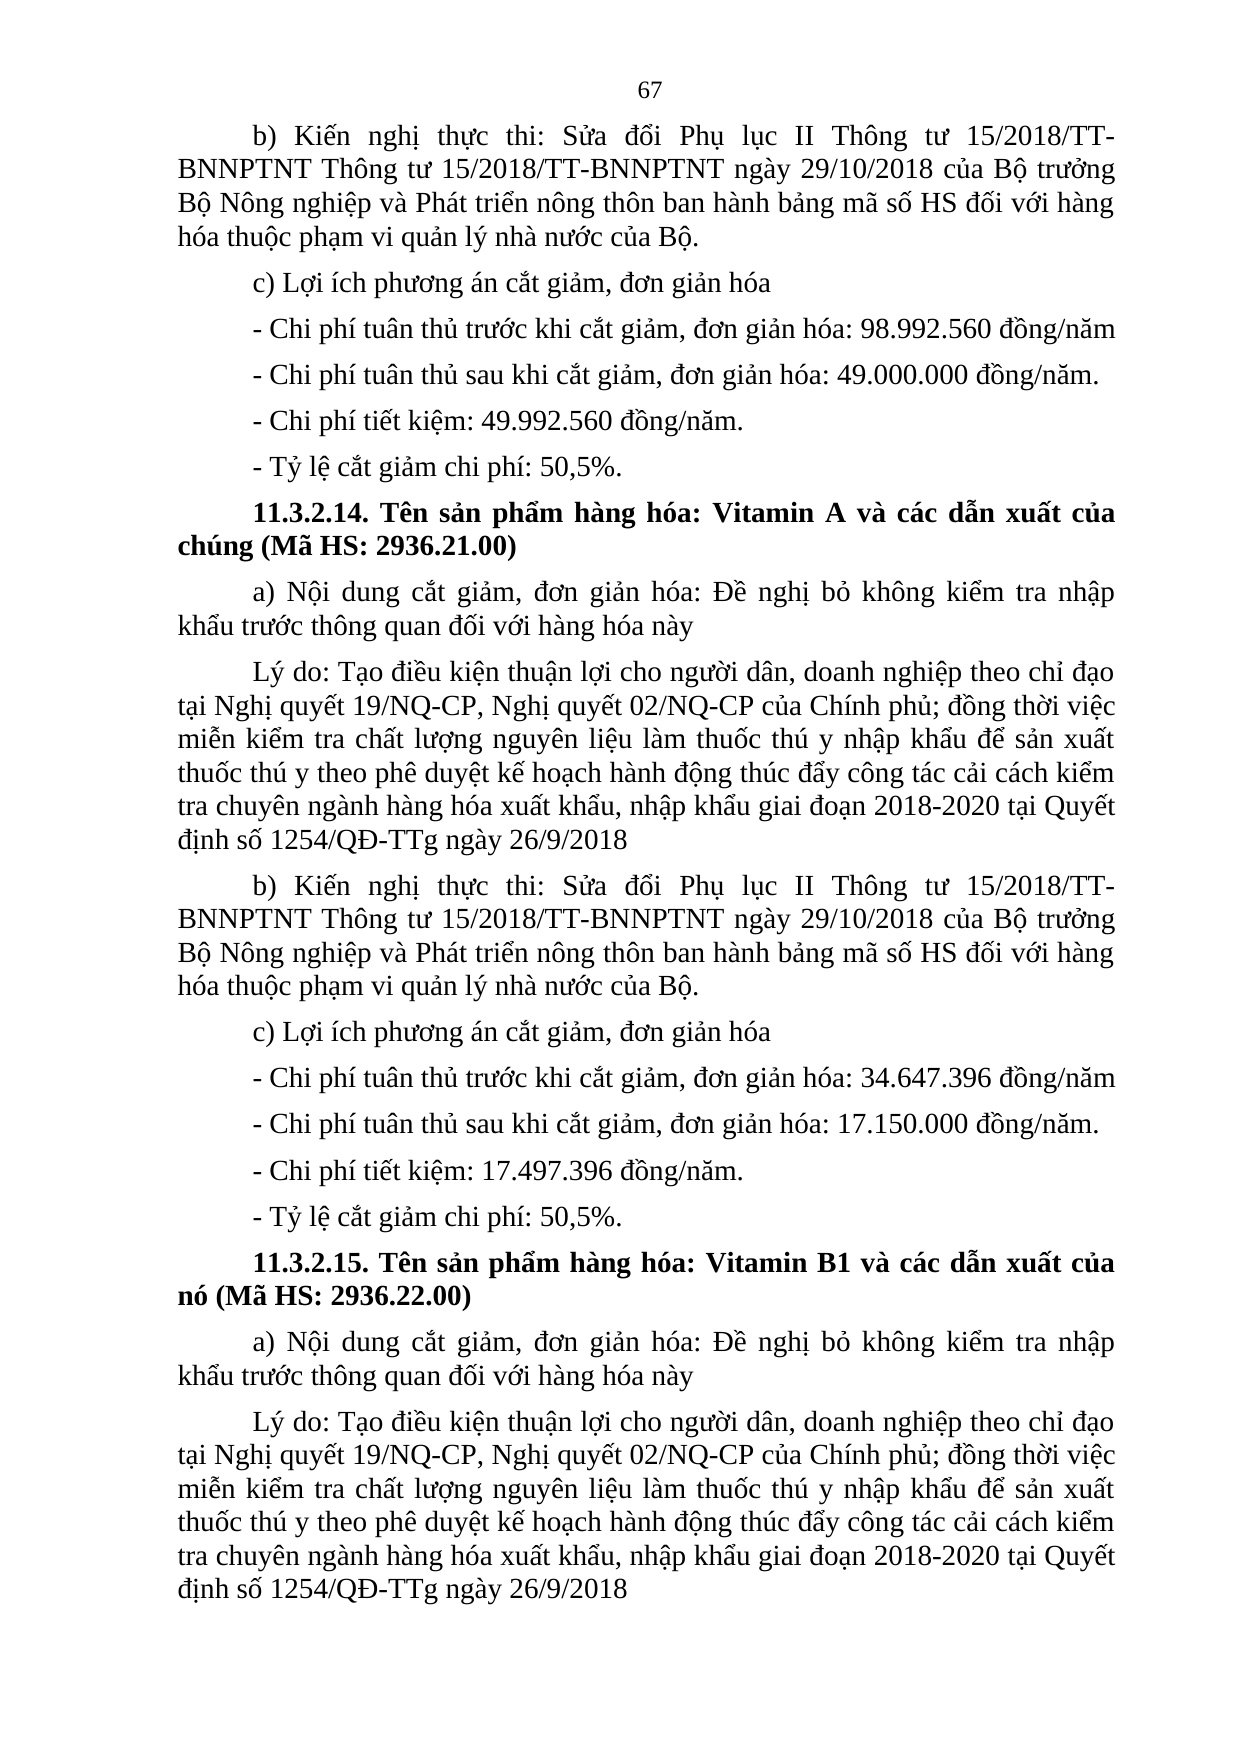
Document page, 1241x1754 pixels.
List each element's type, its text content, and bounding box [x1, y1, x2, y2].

text b) Kiến nghị thực thi: Sửa đổi Phụ lục II Thông tư 15/2018/TT-BNNPTNT Thông tư 15/2018/TT-BNNPTNT ngày 29/10/2018 của Bộ trưởng Bộ Nông nghiệp và Phát triển nông thôn ban hành bảng mã số HS đối với hàng hóa thuộc phạm vi quản lý nhà nước của Bộ. [177, 118, 1116, 252]
text c) Lợi ích phương án cắt giảm, đơn giản hóa [177, 265, 1116, 298]
text - Tỷ lệ cắt giảm chi phí: 50,5%. [177, 1199, 1116, 1232]
text - Tỷ lệ cắt giảm chi phí: 50,5%. [177, 449, 1116, 482]
text 11.3.2.15. Tên sản phẩm hàng hóa: Vitamin B1 và các dẫn xuất của nó (Mã HS: 2936.22.00) [177, 1245, 1116, 1312]
text 11.3.2.14. Tên sản phẩm hàng hóa: Vitamin A và các dẫn xuất của chúng (Mã HS: 2936.21.00) [177, 495, 1116, 562]
text - Chi phí tuân thủ trước khi cắt giảm, đơn giản hóa: 98.992.560 đồng/năm [177, 311, 1116, 344]
text a) Nội dung cắt giảm, đơn giản hóa: Đề nghị bỏ không kiểm tra nhập khẩu trước thông quan đối với hàng hóa này [177, 574, 1116, 642]
text Lý do: Tạo điều kiện thuận lợi cho người dân, doanh nghiệp theo chỉ đạo tại Nghị quyết 19/NQ-CP, Nghị quyết 02/NQ-CP của Chính phủ; đồng thời việc miễn kiểm tra chất lượng nguyên liệu làm thuốc thú y nhập khẩu để sản xuất thuốc thú y theo phê duyệt kế hoạch hành động thúc đẩy công tác cải cách kiểm tra chuyên ngành hàng hóa xuất khẩu, nhập khẩu giai đoạn 2018-2020 tại Quyết định số 1254/QĐ-TTg ngày 26/9/2018 [177, 654, 1116, 855]
text b) Kiến nghị thực thi: Sửa đổi Phụ lục II Thông tư 15/2018/TT-BNNPTNT Thông tư 15/2018/TT-BNNPTNT ngày 29/10/2018 của Bộ trưởng Bộ Nông nghiệp và Phát triển nông thôn ban hành bảng mã số HS đối với hàng hóa thuộc phạm vi quản lý nhà nước của Bộ. [177, 868, 1116, 1002]
text c) Lợi ích phương án cắt giảm, đơn giản hóa [177, 1014, 1116, 1048]
text - Chi phí tiết kiệm: 49.992.560 đồng/năm. [177, 403, 1116, 436]
text - Chi phí tuân thủ sau khi cắt giảm, đơn giản hóa: 49.000.000 đồng/năm. [177, 357, 1116, 390]
text - Chi phí tuân thủ trước khi cắt giảm, đơn giản hóa: 34.647.396 đồng/năm [177, 1061, 1116, 1094]
text - Chi phí tuân thủ sau khi cắt giảm, đơn giản hóa: 17.150.000 đồng/năm. [177, 1107, 1116, 1140]
text - Chi phí tiết kiệm: 17.497.396 đồng/năm. [177, 1153, 1116, 1186]
text a) Nội dung cắt giảm, đơn giản hóa: Đề nghị bỏ không kiểm tra nhập khẩu trước thông quan đối với hàng hóa này [177, 1324, 1116, 1391]
text Lý do: Tạo điều kiện thuận lợi cho người dân, doanh nghiệp theo chỉ đạo tại Nghị quyết 19/NQ-CP, Nghị quyết 02/NQ-CP của Chính phủ; đồng thời việc miễn kiểm tra chất lượng nguyên liệu làm thuốc thú y nhập khẩu để sản xuất thuốc thú y theo phê duyệt kế hoạch hành động thúc đẩy công tác cải cách kiểm tra chuyên ngành hàng hóa xuất khẩu, nhập khẩu giai đoạn 2018-2020 tại Quyết định số 1254/QĐ-TTg ngày 26/9/2018 [177, 1404, 1116, 1605]
